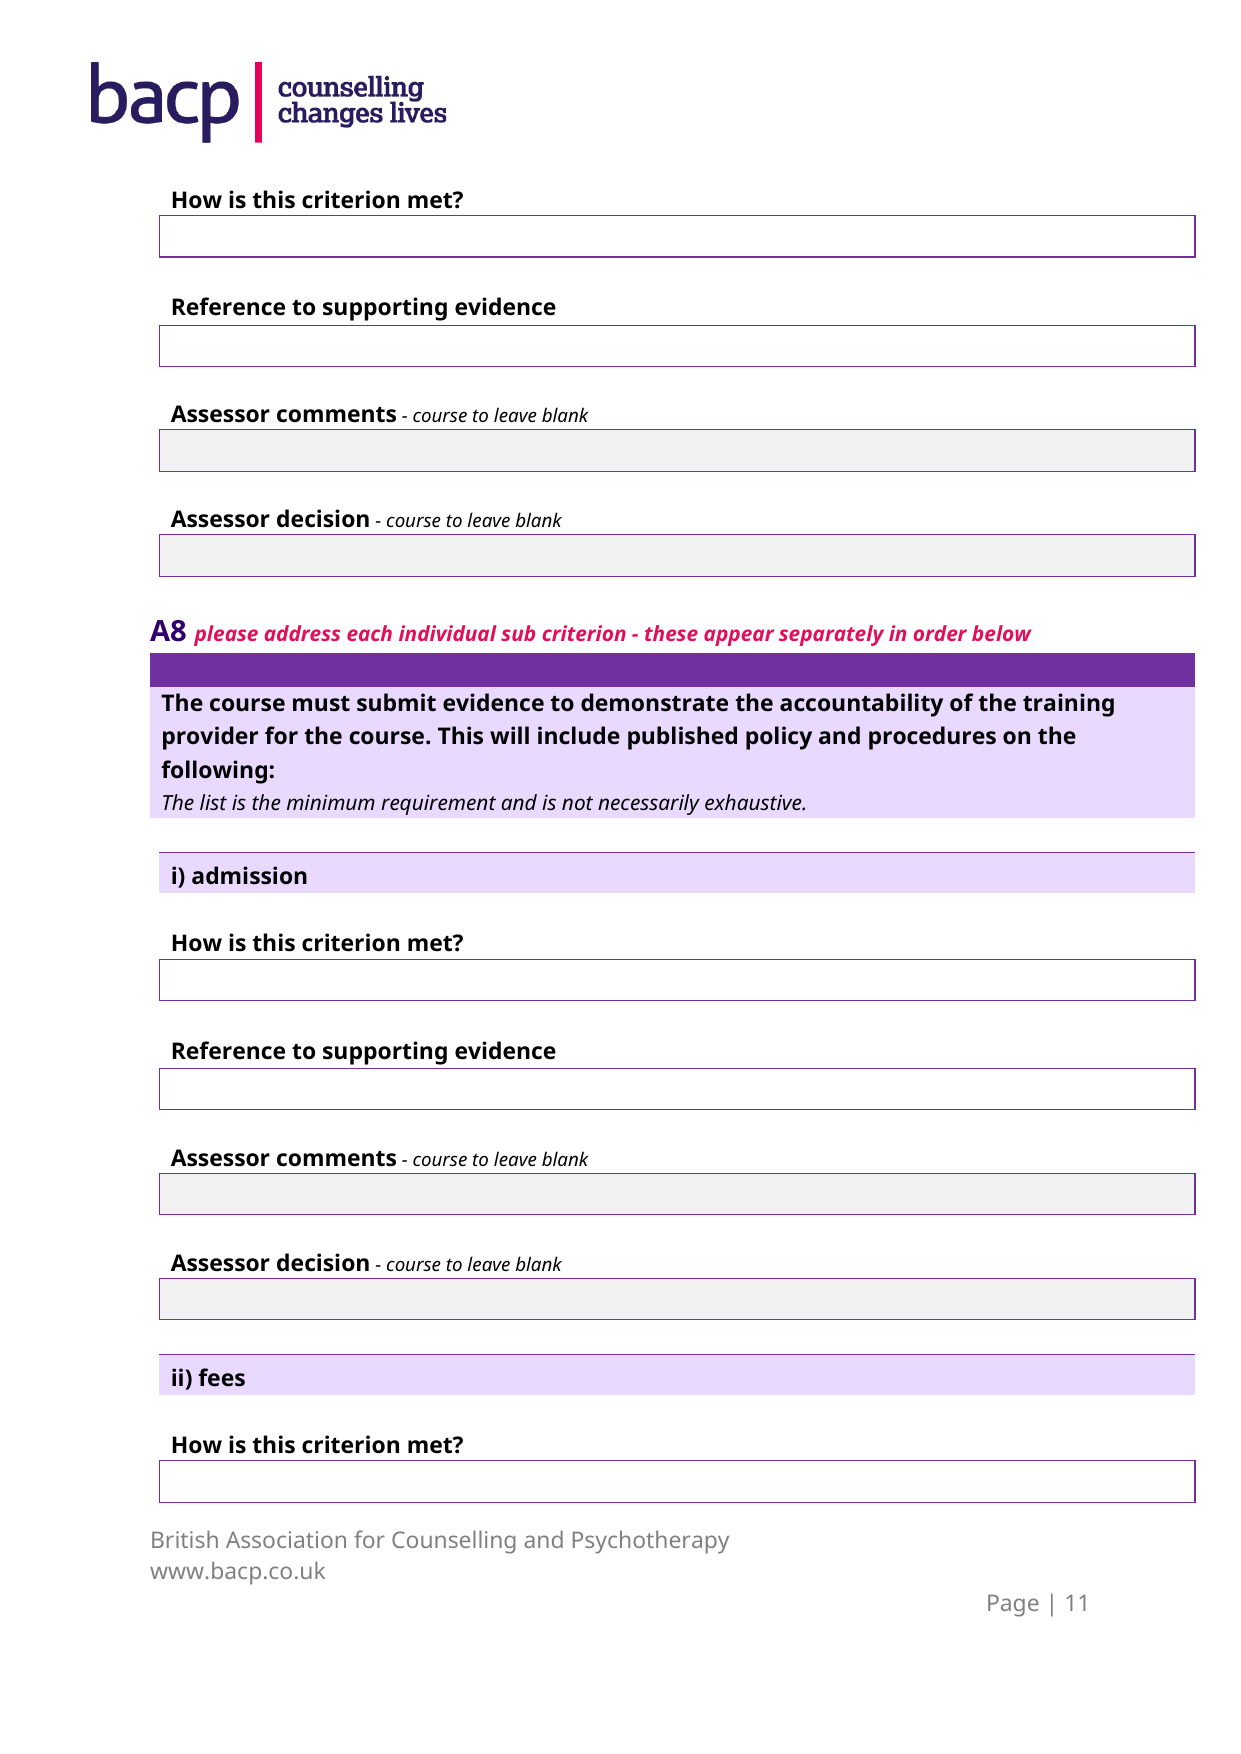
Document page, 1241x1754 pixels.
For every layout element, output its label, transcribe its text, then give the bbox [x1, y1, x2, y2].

table_cell [160, 1069, 1194, 1109]
table_cell [160, 1174, 1194, 1214]
table_header ii) fees [159, 1355, 1195, 1395]
picture [90, 62, 447, 240]
table_cell [160, 960, 1194, 1000]
table_cell [160, 430, 1194, 471]
table_cell [160, 216, 1194, 256]
table_cell [160, 1461, 1194, 1502]
table_cell Reference to supporting evidence [159, 258, 1195, 324]
table_header How is this criterion met? [159, 184, 1195, 215]
table_header How is this criterion met? [159, 1429, 1195, 1460]
table_cell [160, 326, 1194, 366]
table_header The course must submit evidence to demonstrate the accountability of the training provider for the course. This will include published policy and procedures on the following: The list is the minimum requirement and is not necessarily exhaustive. [150, 687, 1195, 818]
table_header [150, 653, 1195, 687]
table_header How is this criterion met? [159, 927, 1195, 958]
table_cell Assessor decision - course to leave blank [159, 1215, 1195, 1278]
table_cell [160, 535, 1194, 576]
table_cell [160, 1279, 1194, 1319]
table_cell Reference to supporting evidence [159, 1001, 1195, 1068]
table_cell Assessor decision - course to leave blank [159, 472, 1195, 534]
table_header i) admission [159, 853, 1195, 893]
text A8 please address each individual sub criterion - these appear separately in order below [150, 610, 1090, 650]
table_cell Assessor comments - course to leave blank [159, 1110, 1195, 1173]
table_cell Assessor comments - course to leave blank [159, 367, 1195, 429]
